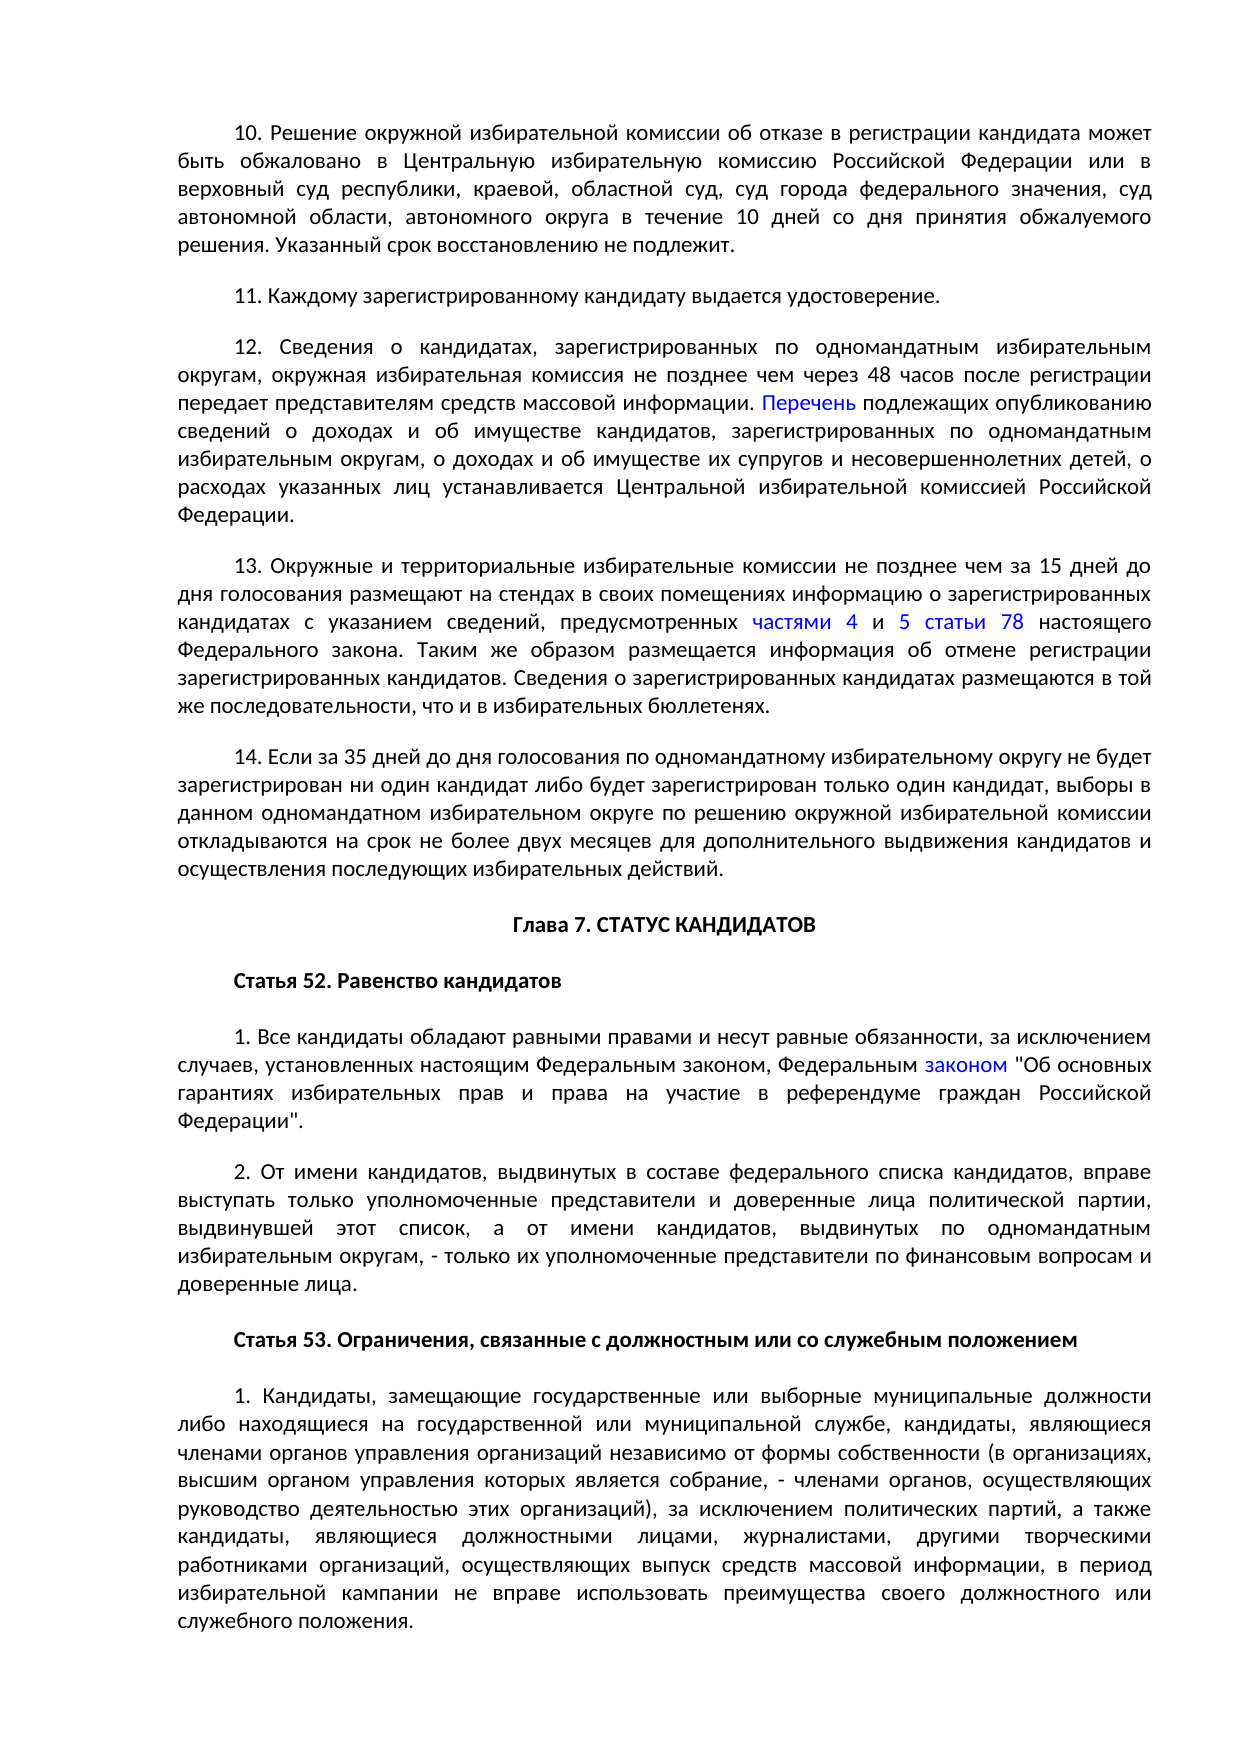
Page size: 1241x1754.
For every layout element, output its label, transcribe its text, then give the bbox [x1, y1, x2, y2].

text 14. Если за 35 дней до дня голосования по одномандатному избирательному округу не будет зарегистрирован ни один кандидат либо будет зарегистрирован только один кандидат, выборы в данном одномандатном избирательном округе по решению окружной избирательной комиссии откладываются на срок не более двух месяцев для дополнительного выдвижения кандидатов и осуществления последующих избирательных действий. [177, 742, 1152, 882]
title Статья 53. Ограничения, связанные с должностным или со служебным положением [177, 1326, 1152, 1353]
title Статья 52. Равенство кандидатов [177, 966, 1152, 994]
text 2. От имени кандидатов, выдвинутых в составе федерального списка кандидатов, вправе выступать только уполномоченные представители и доверенные лица политической партии, выдвинувшей этот список, а от имени кандидатов, выдвинутых по одномандатным избирательным округам, - только их уполномоченные представители по финансовым вопросам и доверенные лица. [177, 1157, 1152, 1297]
text 11. Каждому зарегистрированному кандидату выдается удостоверение. [177, 281, 1152, 309]
text 12. Сведения о кандидатах, зарегистрированных по одномандатным избирательным округам, окружная избирательная комиссия не позднее чем через 48 часов после регистрации передает представителям средств массовой информации. Перечень подлежащих опубликованию сведений о доходах и об имуществе кандидатов, зарегистрированных по одномандатным избирательным округам, о доходах и об имуществе их супругов и несовершеннолетних детей, о расходах указанных лиц устанавливается Центральной избирательной комиссией Российской Федерации. [177, 332, 1152, 528]
text 1. Кандидаты, замещающие государственные или выборные муниципальные должности либо находящиеся на государственной или муниципальной службе, кандидаты, являющиеся членами органов управления организаций независимо от формы собственности (в организациях, высшим органом управления которых является собрание, - членами органов, осуществляющих руководство деятельностью этих организаций), за исключением политических партий, а также кандидаты, являющиеся должностными лицами, журналистами, другими творческими работниками организаций, осуществляющих выпуск средств массовой информации, в период избирательной кампании не вправе использовать преимущества своего должностного или служебного положения. [177, 1382, 1152, 1634]
text 13. Окружные и территориальные избирательные комиссии не позднее чем за 15 дней до дня голосования размещают на стендах в своих помещениях информацию о зарегистрированных кандидатах с указанием сведений, предусмотренных частями 4 и 5 статьи 78 настоящего Федерального закона. Таким же образом размещается информация об отмене регистрации зарегистрированных кандидатов. Сведения о зарегистрированных кандидатах размещаются в той же последовательности, что и в избирательных бюллетенях. [177, 551, 1152, 719]
title Глава 7. СТАТУС КАНДИДАТОВ [177, 910, 1152, 938]
text 10. Решение окружной избирательной комиссии об отказе в регистрации кандидата может быть обжаловано в Центральную избирательную комиссию Российской Федерации или в верховный суд республики, краевой, областной суд, суд города федерального значения, суд автономной области, автономного округа в течение 10 дней со дня принятия обжалуемого решения. Указанный срок восстановлению не подлежит. [177, 118, 1152, 258]
text 1. Все кандидаты обладают равными правами и несут равные обязанности, за исключением случаев, установленных настоящим Федеральным законом, Федеральным законом "Об основных гарантиях избирательных прав и права на участие в референдуме граждан Российской Федерации". [177, 1022, 1152, 1134]
